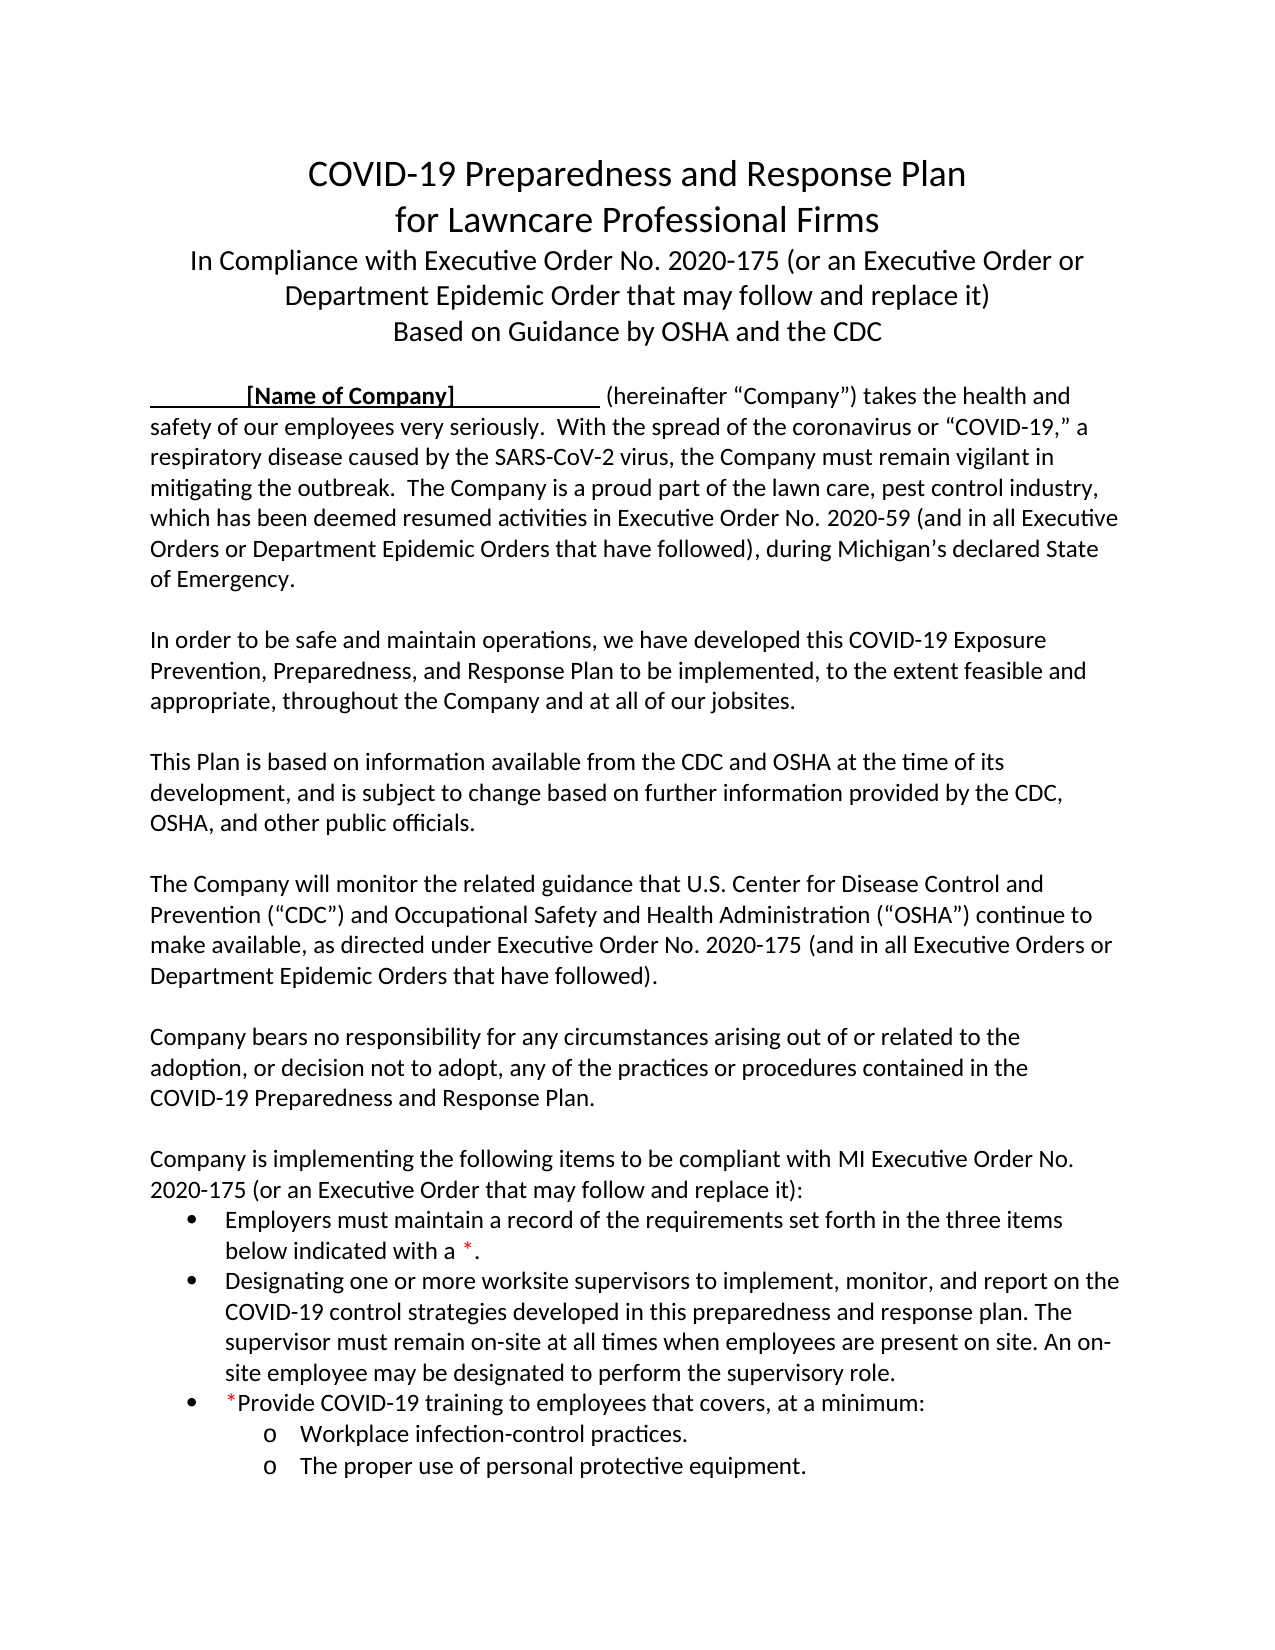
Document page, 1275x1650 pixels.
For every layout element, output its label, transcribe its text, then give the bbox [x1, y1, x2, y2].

list Designating one or more worksite supervisors to implement, monitor, and report on the COVID-19 control strategies developed in this preparedness and response plan. The supervisor must remain on-site at all times when employees are present on site. An on-site employee may be designated to perform the supervisory role. [187, 1265, 1125, 1387]
text Based on Guidance by OSHA and the CDC [150, 313, 1125, 348]
text This Plan is based on information available from the CDC and OSHA at the time of its development, and is subject to change based on further information provided by the CDC, OSHA, and other public officials. [150, 747, 1125, 838]
text COVID-19 Preparedness and Response Plan [150, 150, 1125, 196]
text In Compliance with Executive Order No. 2020-175 (or an Executive Order or Department Epidemic Order that may follow and replace it) [150, 242, 1125, 313]
text Company is implementing the following items to be compliant with MI Executive Order No. 2020-175 (or an Executive Order that may follow and replace it): [150, 1143, 1125, 1204]
text for Lawncare Professional Firms [150, 196, 1125, 242]
list Workplace infection-control practices. [262, 1447, 1125, 1479]
text In order to be safe and maintain operations, we have developed this COVID-19 Exposure Prevention, Preparedness, and Response Plan to be implemented, to the extent feasible and appropriate, throughout the Company and at all of our jobsites. [150, 624, 1125, 716]
text [Name of Company] (hereinafter “Company”) takes the health and safety of our employees very seriously. With the spread of the coronavirus or “COVID-19,” a respiratory disease caused by the SARS-CoV-2 virus, the Company must remain vigilant in mitigating the outbreak. The Company is a proud part of the lawn care, pest control industry, which has been deemed resumed activities in Executive Order No. 2020-59 (and in all Executive Orders or Department Epidemic Orders that have followed), during Michigan’s declared State of Emergency. [150, 380, 1125, 594]
text The Company will monitor the related guidance that U.S. Center for Disease Control and Prevention (“CDC”) and Occupational Safety and Health Administration (“OSHA”) continue to make available, as directed under Executive Order No. 2020-175 (and in all Executive Orders or Department Epidemic Orders that have followed). [150, 869, 1125, 991]
list Employers must maintain a record of the requirements set forth in the three items below indicated with a *. [187, 1204, 1125, 1265]
text COVID-19 Preparedness and Response Plan. [150, 1082, 1125, 1113]
text Company bears no responsibility for any circumstances arising out of or related to the [150, 1021, 1125, 1052]
list *Provide COVID-19 training to employees that covers, at a minimum: [187, 1417, 1125, 1447]
text adoption, or decision not to adopt, any of the practices or procedures contained in the [150, 1052, 1125, 1082]
